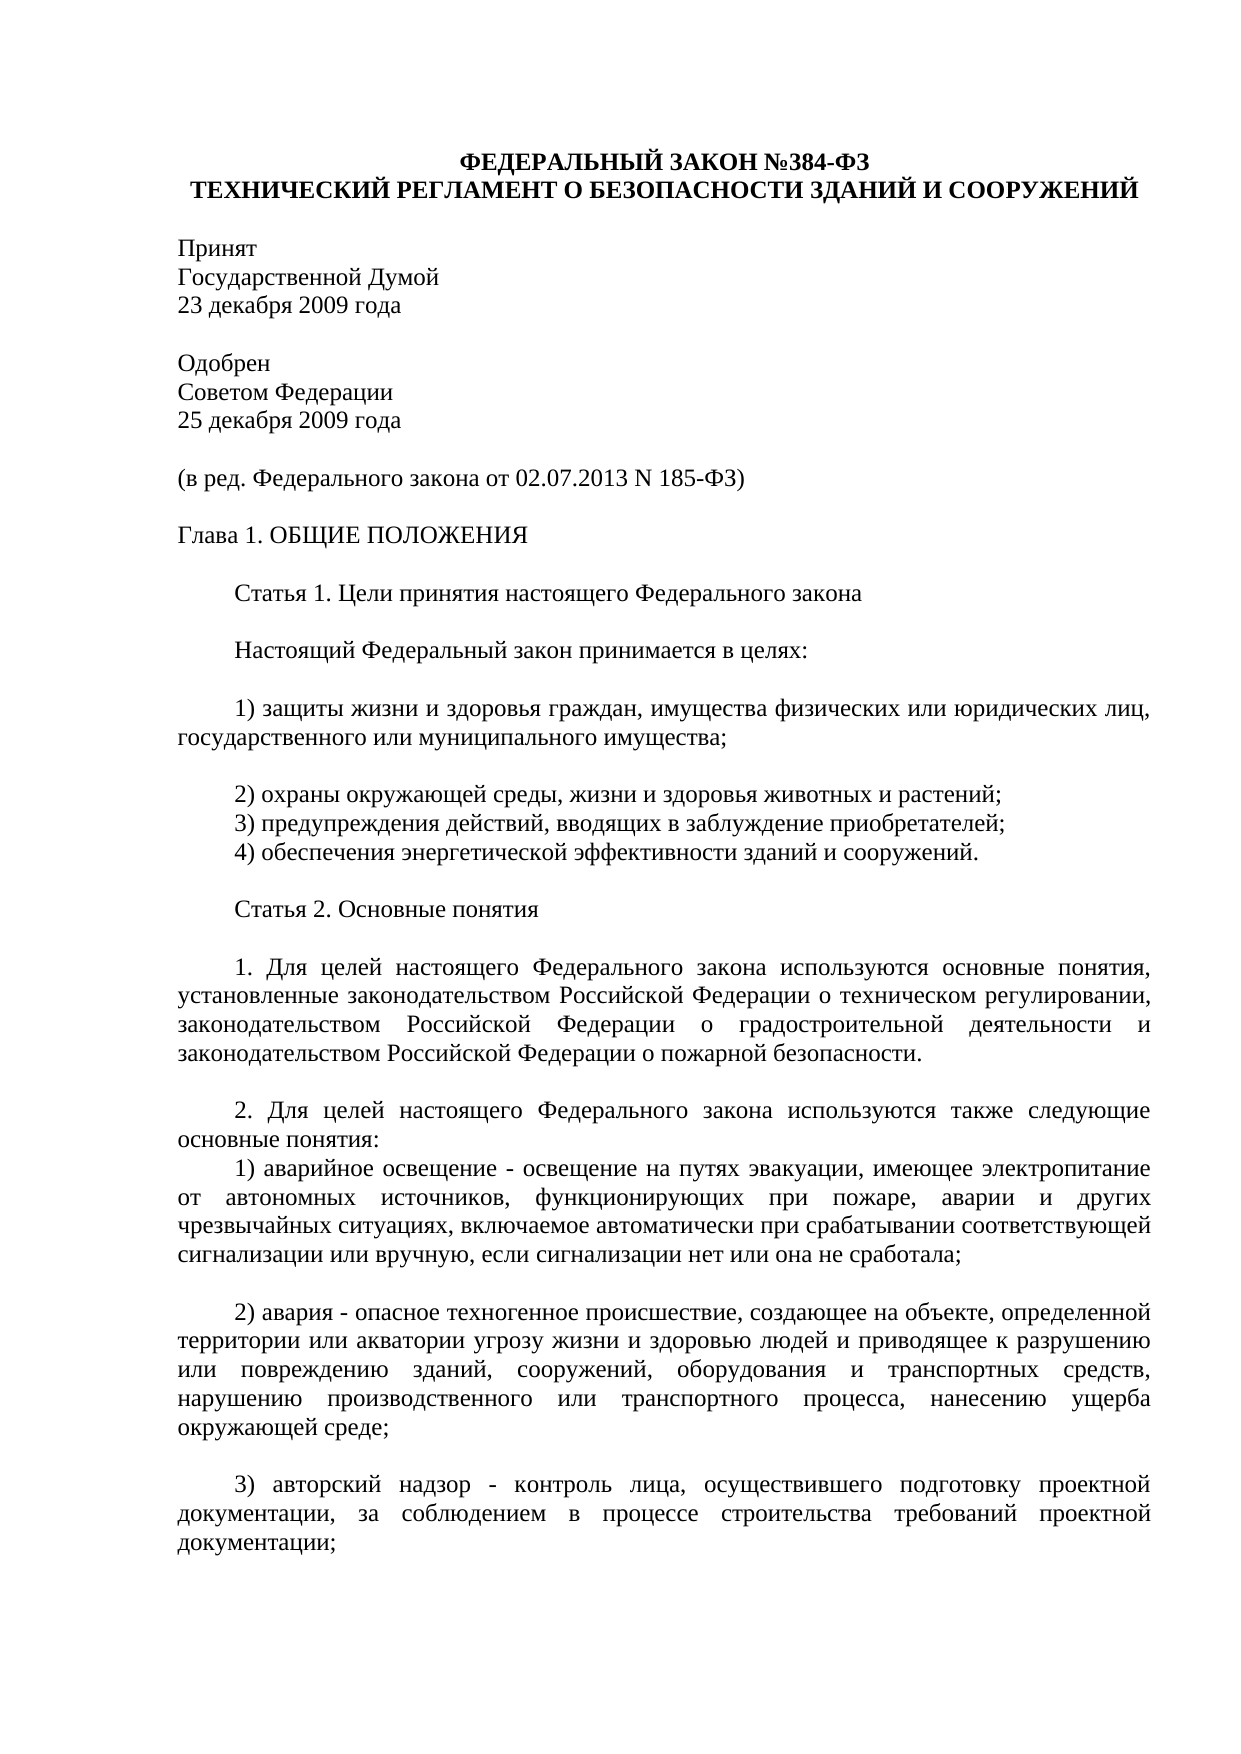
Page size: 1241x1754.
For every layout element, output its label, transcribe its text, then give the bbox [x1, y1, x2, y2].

text 3) авторский надзор - контроль лица, осуществившего подготовку проектной документации, за соблюдением в процессе строительства требований проектной документации; [177, 1469, 1152, 1556]
text ТЕХНИЧЕСКИЙ РЕГЛАМЕНТ О БЕЗОПАСНОСТИ ЗДАНИЙ И СООРУЖЕНИЙ [177, 176, 1152, 204]
text Принят [177, 233, 1152, 262]
text 23 декабря 2009 года [177, 291, 1152, 319]
text 3) предупреждения действий, вводящих в заблуждение приобретателей; [177, 808, 1152, 837]
text 1) защиты жизни и здоровья граждан, имущества физических или юридических лиц, государственного или муниципального имущества; [177, 693, 1152, 751]
text ФЕДЕРАЛЬНЫЙ ЗАКОН №384-ФЗ [177, 147, 1152, 176]
text Государственной Думой [177, 262, 1152, 291]
text 2) охраны окружающей среды, жизни и здоровья животных и растений; [177, 779, 1152, 808]
text 2. Для целей настоящего Федерального закона используются также следующие основные понятия: [177, 1096, 1152, 1153]
text Глава 1. ОБЩИЕ ПОЛОЖЕНИЯ [177, 521, 1152, 549]
text 1) аварийное освещение - освещение на путях эвакуации, имеющее электропитание от автономных источников, функционирующих при пожаре, аварии и других чрезвычайных ситуациях, включаемое автоматически при срабатывании соответствующей сигнализации или вручную, если сигнализации нет или она не сработала; [177, 1153, 1152, 1268]
text 25 декабря 2009 года [177, 406, 1152, 434]
text Статья 2. Основные понятия [177, 894, 1152, 923]
text Советом Федерации [177, 377, 1152, 406]
text Статья 1. Цели принятия настоящего Федерального закона [177, 578, 1152, 607]
text 2) авария - опасное техногенное происшествие, создающее на объекте, определенной территории или акватории угрозу жизни и здоровью людей и приводящее к разрушению или повреждению зданий, сооружений, оборудования и транспортных средств, нарушению производственного или транспортного процесса, нанесению ущерба окружающей среде; [177, 1297, 1152, 1441]
text 1. Для целей настоящего Федерального закона используются основные понятия, установленные законодательством Российской Федерации о техническом регулировании, законодательством Российской Федерации о градостроительной деятельности и законодательством Российской Федерации о пожарной безопасности. [177, 952, 1152, 1067]
text Одобрен [177, 348, 1152, 377]
text 4) обеспечения энергетической эффективности зданий и сооружений. [177, 837, 1152, 866]
text (в ред. Федерального закона от 02.07.2013 N 185-ФЗ) [177, 463, 1152, 492]
text Настоящий Федеральный закон принимается в целях: [177, 636, 1152, 664]
